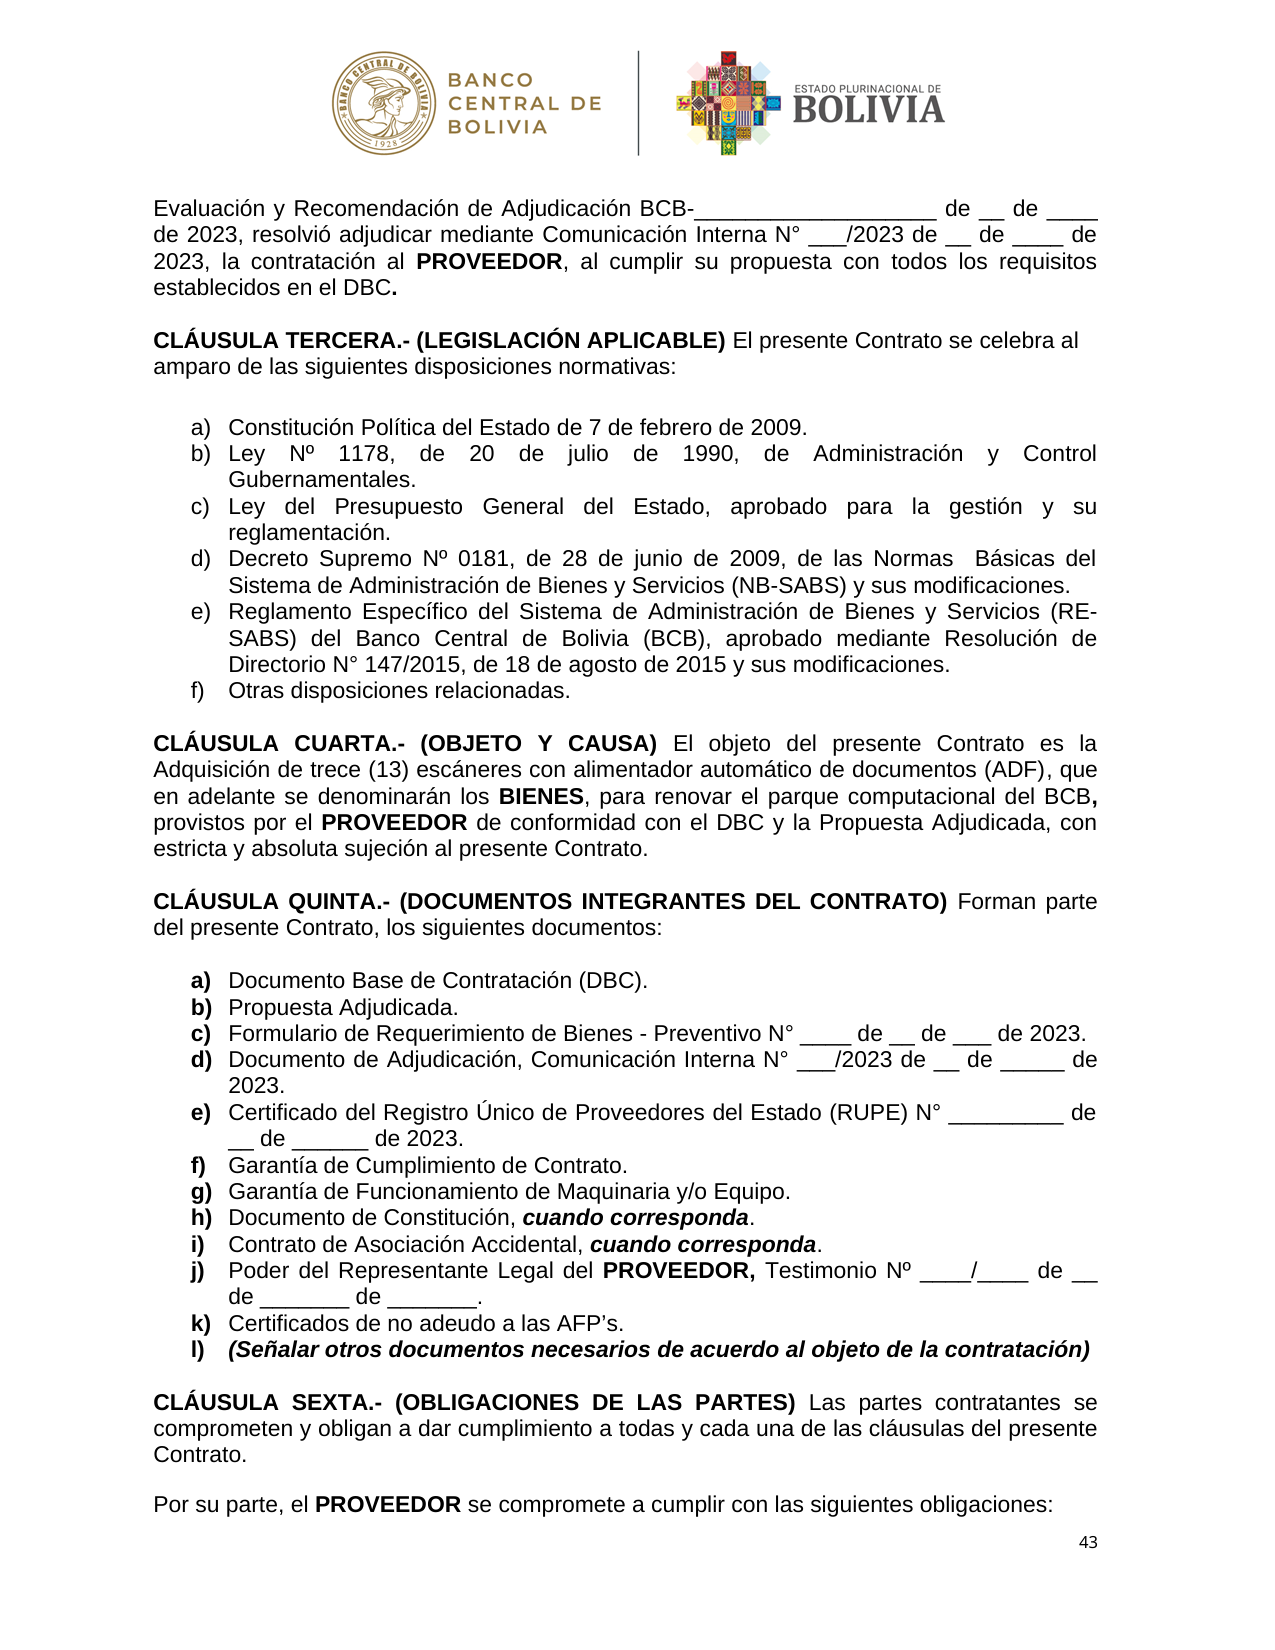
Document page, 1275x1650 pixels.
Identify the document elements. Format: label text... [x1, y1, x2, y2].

text CLÁUSULA CUARTA.- (OBJETO Y CAUSA) El objeto del presente Contrato es la Adquisición de trece (13) escáneres con alimentador automático de documentos (ADF), que en adelante se denominarán los BIENES, para renovar el parque computacional del BCB, provistos por el PROVEEDOR de conformidad con el DBC y la Propuesta Adjudicada, con estricta y absoluta sujeción al presente Contrato. [153, 730, 1098, 862]
list Contrato de Asociación Accidental, cuando corresponda. [191, 1231, 1098, 1257]
list Ley Nº 1178, de 20 de julio de 1990, de Administración y Control Gubernamentales. [191, 440, 1098, 493]
picture [0, 4, 1275, 196]
list (Señalar otros documentos necesarios de acuerdo al objeto de la contratación) [191, 1336, 1098, 1362]
list Formulario de Requerimiento de Bienes - Preventivo N° ____ de __ de ___ de 2023. [191, 1020, 1098, 1046]
list Reglamento Específico del Sistema de Administración de Bienes y Servicios (RE-SABS) del Banco Central de Bolivia (BCB), aprobado mediante Resolución de Directorio N° 147/2015, de 18 de agosto de 2015 y sus modificaciones. [191, 598, 1098, 677]
list Certificados de no adeudo a las AFP’s. [191, 1310, 1098, 1336]
list Poder del Representante Legal del PROVEEDOR, Testimonio Nº ____/____ de __ de _______ de _______. [191, 1257, 1098, 1310]
list Garantía de Funcionamiento de Maquinaria y/o Equipo. [191, 1178, 1098, 1204]
list Documento de Adjudicación, Comunicación Interna N° ___/2023 de __ de _____ de 2023. [191, 1046, 1098, 1099]
text CLÁUSULA QUINTA.- (DOCUMENTOS INTEGRANTES DEL CONTRATO) Forman parte del presente Contrato, los siguientes documentos: [153, 888, 1098, 941]
text CLÁUSULA TERCERA.- (LEGISLACIÓN APLICABLE) El presente Contrato se celebra al amparo de las siguientes disposiciones normativas: [153, 327, 1098, 379]
text CLÁUSULA SEXTA.- (OBLIGACIONES DE LAS PARTES) Las partes contratantes se comprometen y obligan a dar cumplimiento a todas y cada una de las cláusulas del presente Contrato. [153, 1389, 1098, 1468]
list Decreto Supremo Nº 0181, de 28 de junio de 2009, de las Normas Básicas del Sistema de Administración de Bienes y Servicios (NB-SABS) y sus modificaciones. [191, 545, 1098, 598]
list Documento de Constitución, cuando corresponda. [191, 1204, 1098, 1231]
list Propuesta Adjudicada. [191, 993, 1098, 1020]
list Garantía de Cumplimiento de Contrato. [191, 1152, 1098, 1178]
text Por su parte, el PROVEEDOR se compromete a cumplir con las siguientes obligaciones: [153, 1491, 1098, 1517]
list Documento Base de Contratación (DBC). [191, 967, 1098, 993]
list Otras disposiciones relacionadas. [191, 677, 1098, 703]
list Ley del Presupuesto General del Estado, aprobado para la gestión y su reglamentación. [191, 493, 1098, 545]
list Constitución Política del Estado de 7 de febrero de 2009. [191, 414, 1098, 440]
list Certificado del Registro Único de Proveedores del Estado (RUPE) N° _________ de __ de ______ de 2023. [191, 1099, 1098, 1152]
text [153, 118, 1098, 301]
